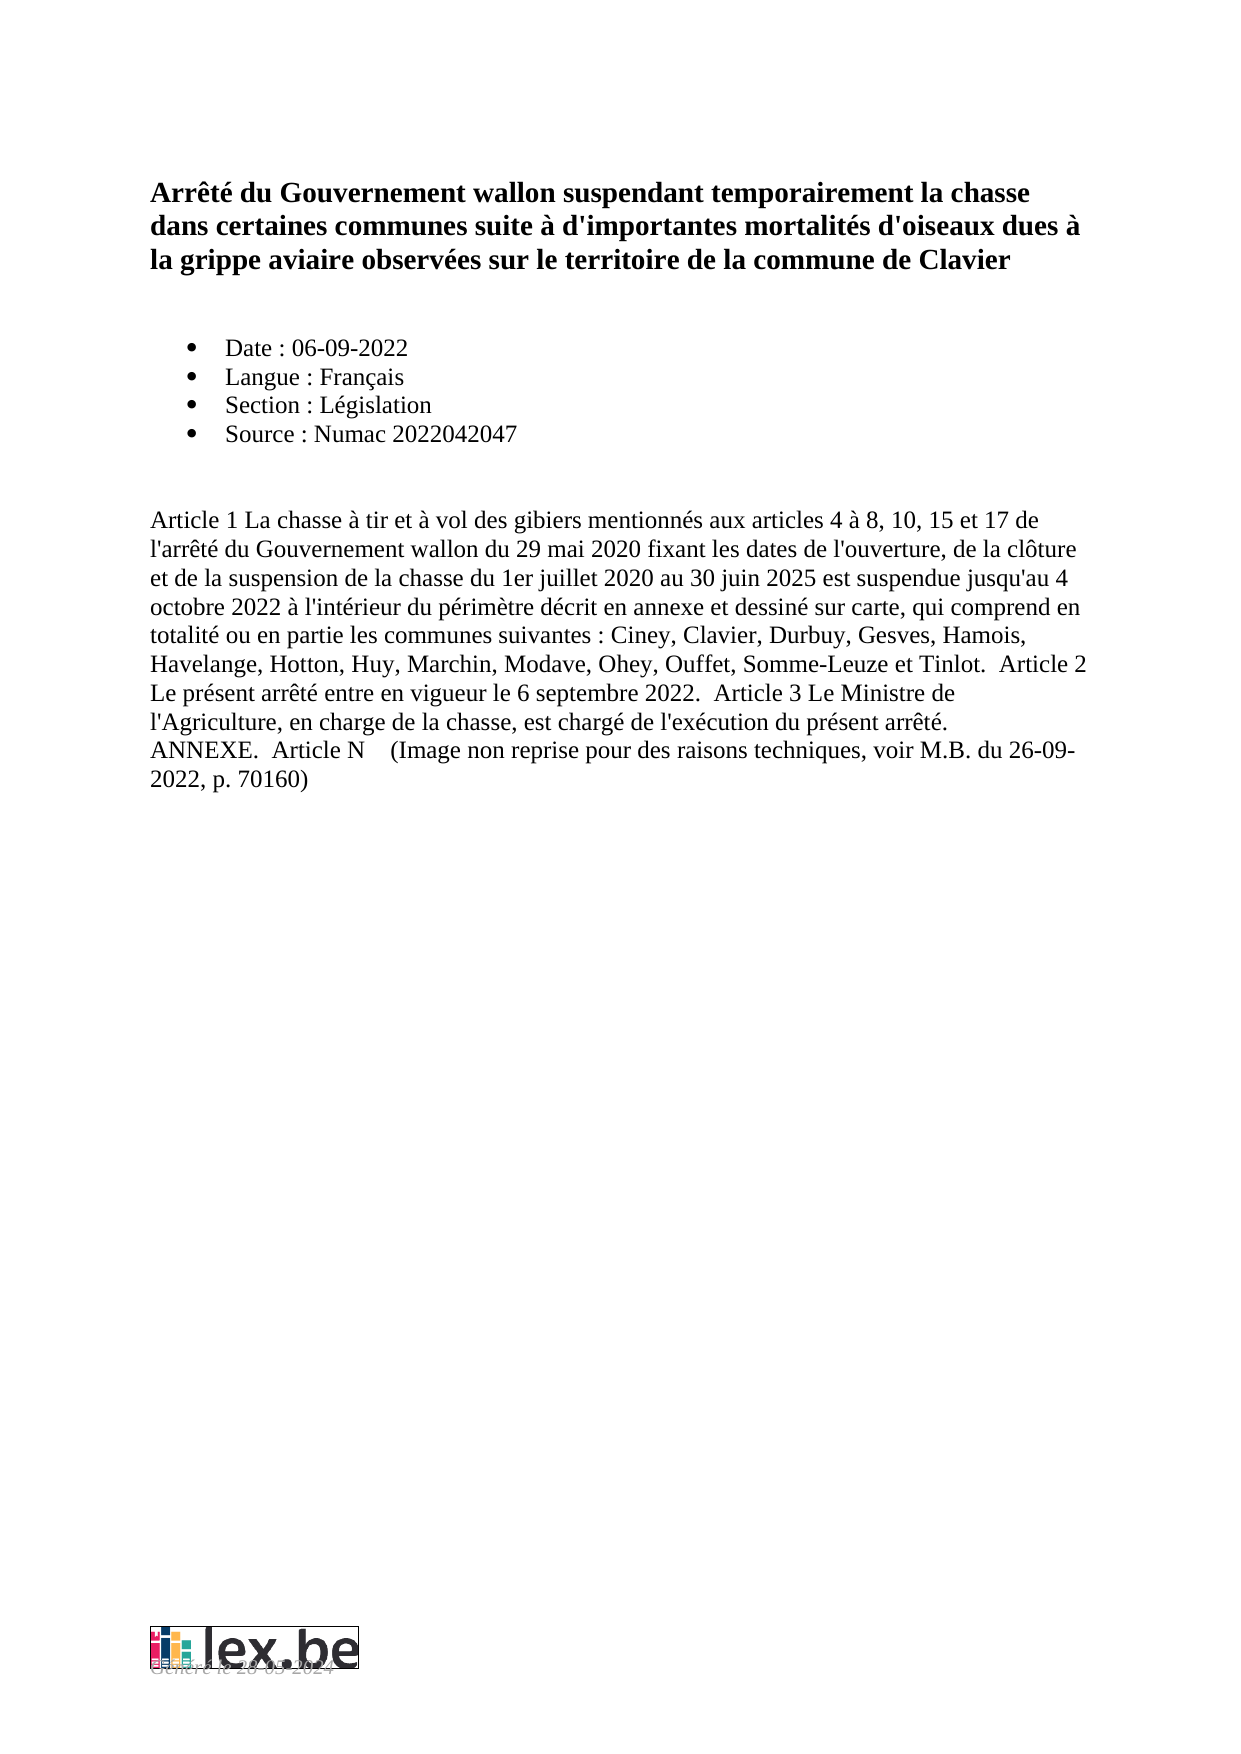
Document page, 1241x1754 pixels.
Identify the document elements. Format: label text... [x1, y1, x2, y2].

list Section : Législation [187, 391, 1090, 419]
list Langue : Français [187, 362, 1090, 391]
text Article 1 La chasse à tir et à vol des gibiers mentionnés aux articles 4 à 8, 10, 15 et 17 de l'arrêté du Gouvernement wallon du 29 mai 2020 fixant les dates de l'ouverture, de la clôture et de la suspension de la chasse du 1er juillet 2020 au 30 juin 2025 est suspendue jusqu'au 4 octobre 2022 à l'intérieur du périmètre décrit en annexe et dessiné sur carte, qui comprend en totalité ou en partie les communes suivantes : Ciney, Clavier, Durbuy, Gesves, Hamois, Havelange, Hotton, Huy, Marchin, Modave, Ohey, Ouffet, Somme-Leuze et Tinlot. Article 2 Le présent arrêté entre en vigueur le 6 septembre 2022. Article 3 Le Ministre de l'Agriculture, en charge de la chasse, est chargé de l'exécution du présent arrêté. ANNEXE. Article N (Image non reprise pour des raisons techniques, voir M.B. du 26-09-2022, p. 70160) [150, 506, 1090, 793]
list Source : Numac 2022042047 [187, 419, 1090, 448]
list Date : 06-09-2022 [187, 333, 1090, 362]
subtitle Arrêté du Gouvernement wallon suspendant temporairement la chasse dans certaines communes suite à d'importantes mortalités d'oiseaux dues à la grippe aviaire observées sur le territoire de la commune de Clavier [150, 175, 1090, 276]
picture [151, 1627, 358, 1668]
